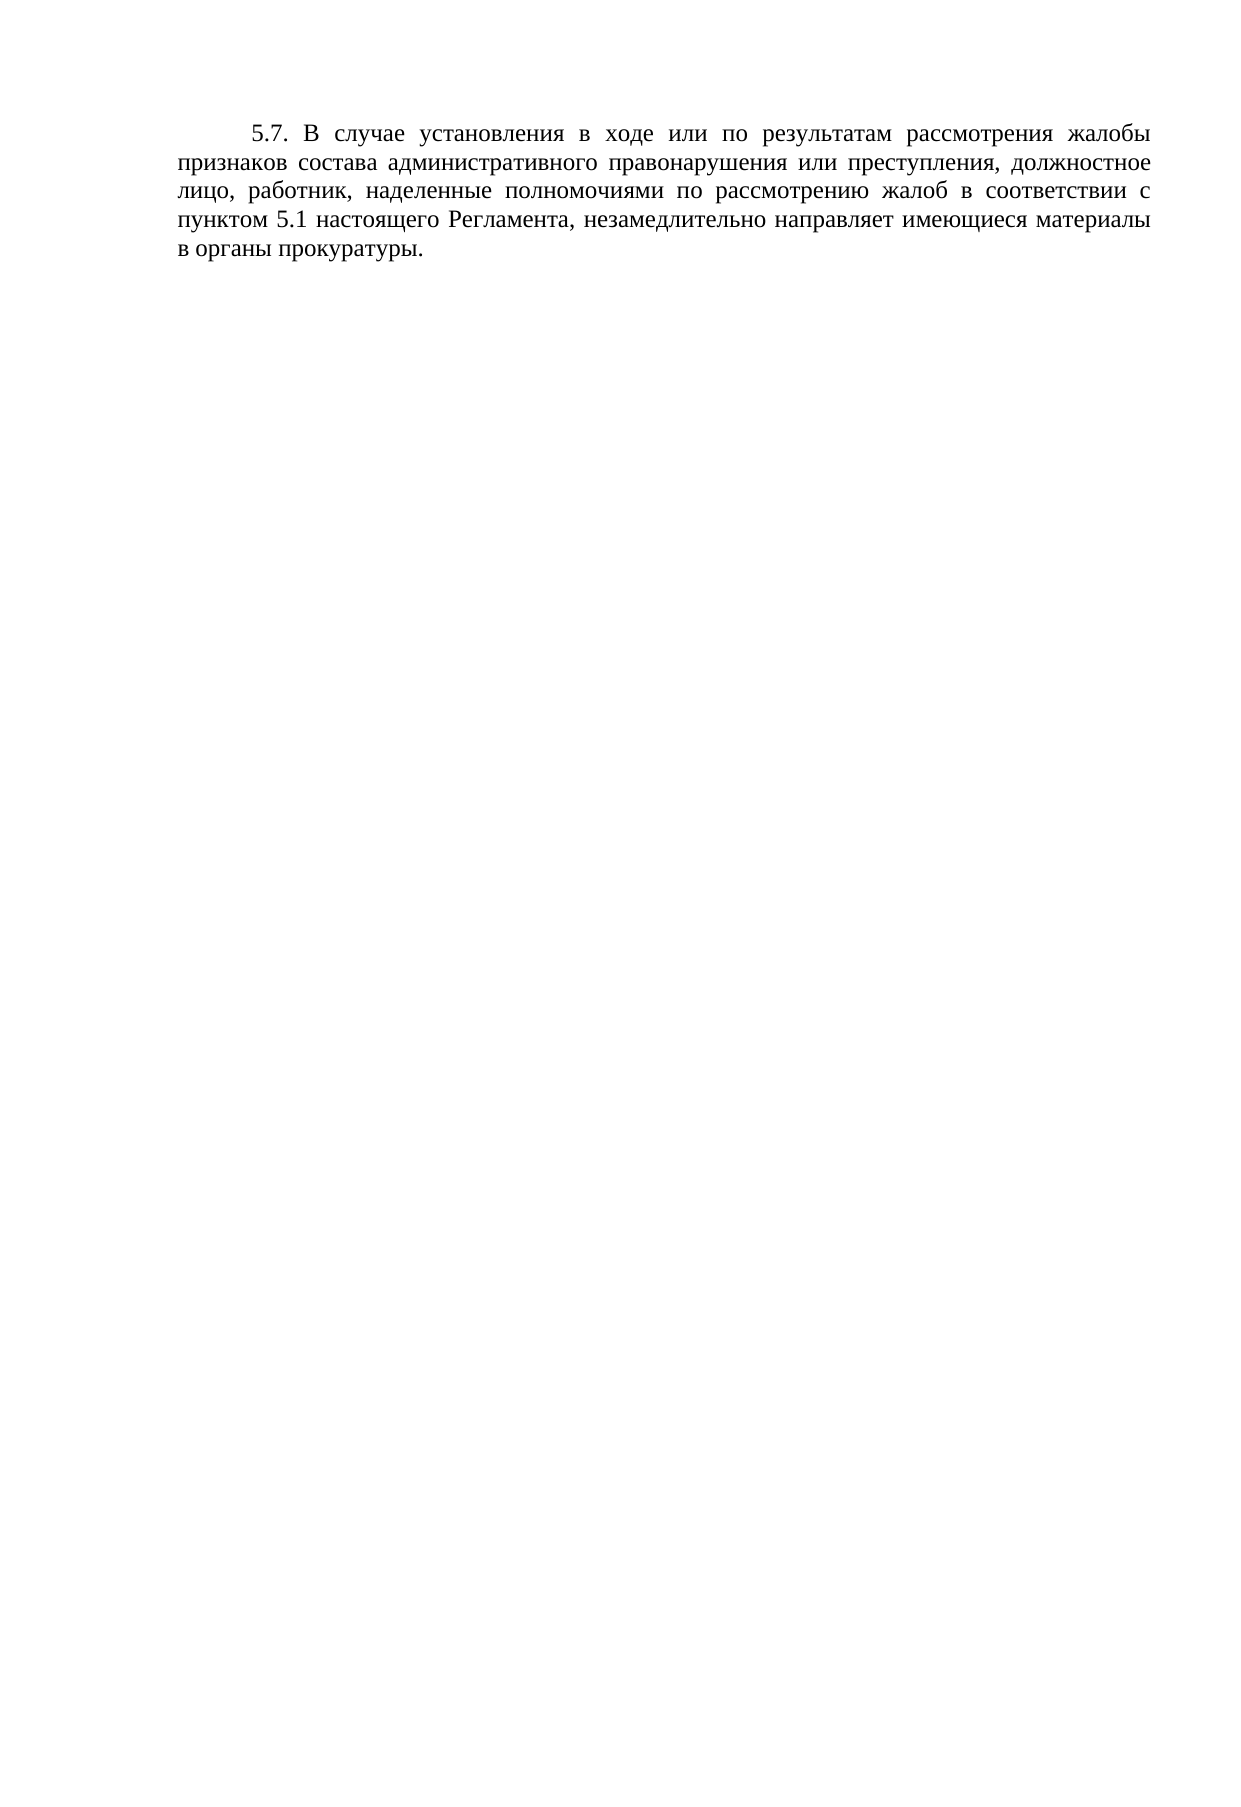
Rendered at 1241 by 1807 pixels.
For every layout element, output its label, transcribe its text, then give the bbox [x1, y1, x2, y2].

text 5.7. В случае установления в ходе или по результатам рассмотрения жалобы признаков состава административного правонарушения или преступления, должностное лицо, работник, наделенные полномочиями по рассмотрению жалоб в соответствии с пунктом 5.1 настоящего Регламента, незамедлительно направляет имеющиеся материалы в органы прокуратуры. [177, 118, 1152, 262]
